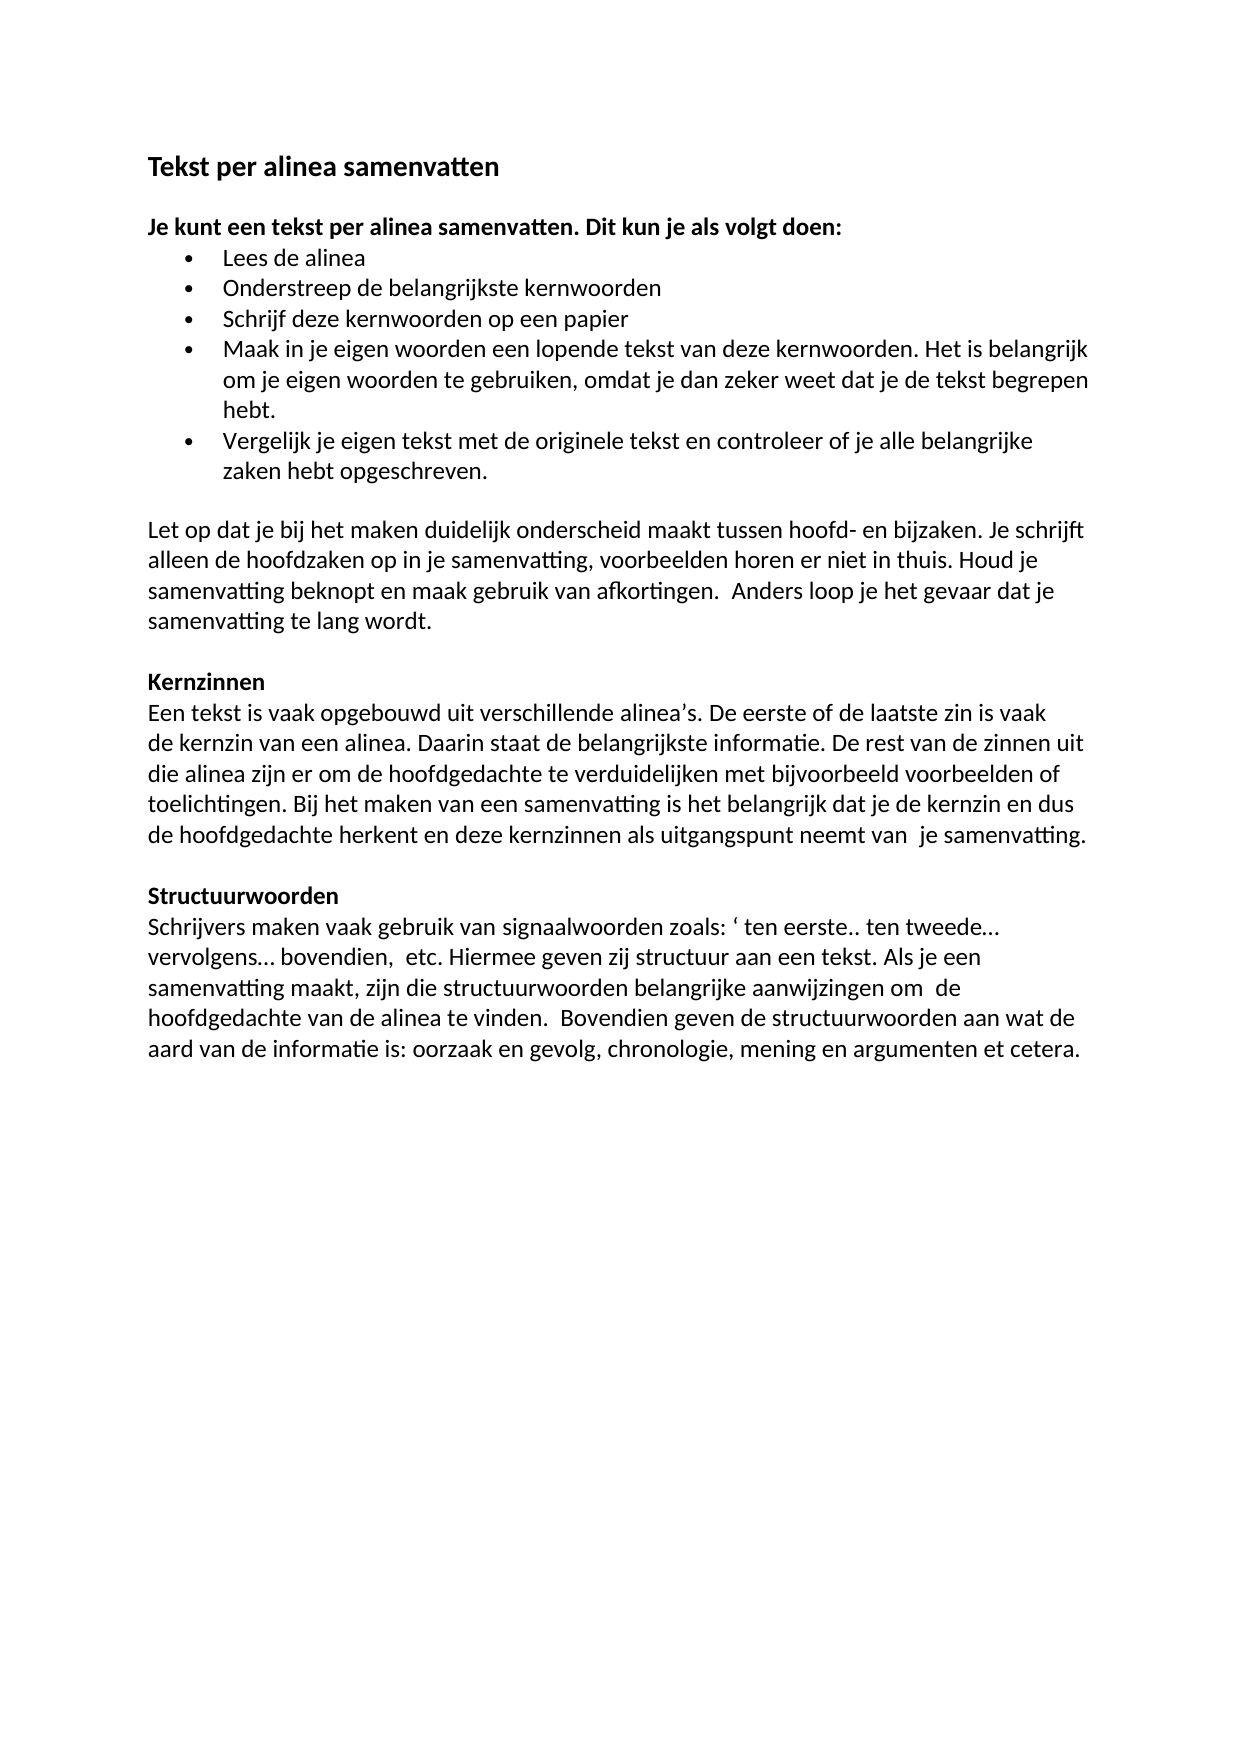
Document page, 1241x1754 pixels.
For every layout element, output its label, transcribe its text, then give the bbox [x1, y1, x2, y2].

text Let op dat je bij het maken duidelijk onderscheid maakt tussen hoofd- en bijzaken. Je schrijft alleen de hoofdzaken op in je samenvatting, voorbeelden horen er niet in thuis. Houd je samenvatting beknopt en maak gebruik van afkortingen. Anders loop je het gevaar dat je samenvatting te lang wordt. [148, 514, 1093, 636]
list Maak in je eigen woorden een lopende tekst van deze kernwoorden. Het is belangrijk om je eigen woorden te gebruiken, omdat je dan zeker weet dat je de tekst begrepen hebt. [185, 333, 1093, 425]
list Lees de alinea [185, 242, 1093, 272]
text Schrijvers maken vaak gebruik van signaalwoorden zoals: ‘ ten eerste.. ten tweede… vervolgens… bovendien, etc. Hiermee geven zij structuur aan een tekst. Als je een samenvatting maakt, zijn die structuurwoorden belangrijke aanwijzingen om de hoofdgedachte van de alinea te vinden. Bovendien geven de structuurwoorden aan wat de aard van de informatie is: oorzaak en gevolg, chronologie, mening en argumenten et cetera. [148, 911, 1093, 1063]
list Vergelijk je eigen tekst met de originele tekst en controleer of je alle belangrijke zaken hebt opgeschreven. [185, 425, 1093, 514]
text Je kunt een tekst per alinea samenvatten. Dit kun je als volgt doen: [148, 211, 1093, 242]
text Een tekst is vaak opgebouwd uit verschillende alinea’s. De eerste of de laatste zin is vaak de kernzin van een alinea. Daarin staat de belangrijkste informatie. De rest van de zinnen uit die alinea zijn er om de hoofdgedachte te verduidelijken met bijvoorbeeld voorbeelden of toelichtingen. Bij het maken van een samenvatting is het belangrijk dat je de kernzin en dus de hoofdgedachte herkent en deze kernzinnen als uitgangspunt neemt van je samenvatting. [148, 697, 1093, 850]
text Kernzinnen [148, 667, 1093, 697]
text Structuurwoorden [148, 880, 1093, 911]
list Onderstreep de belangrijkste kernwoorden [185, 272, 1093, 303]
text Tekst per alinea samenvatten [148, 148, 1093, 211]
list Schrijf deze kernwoorden op een papier [185, 303, 1093, 333]
